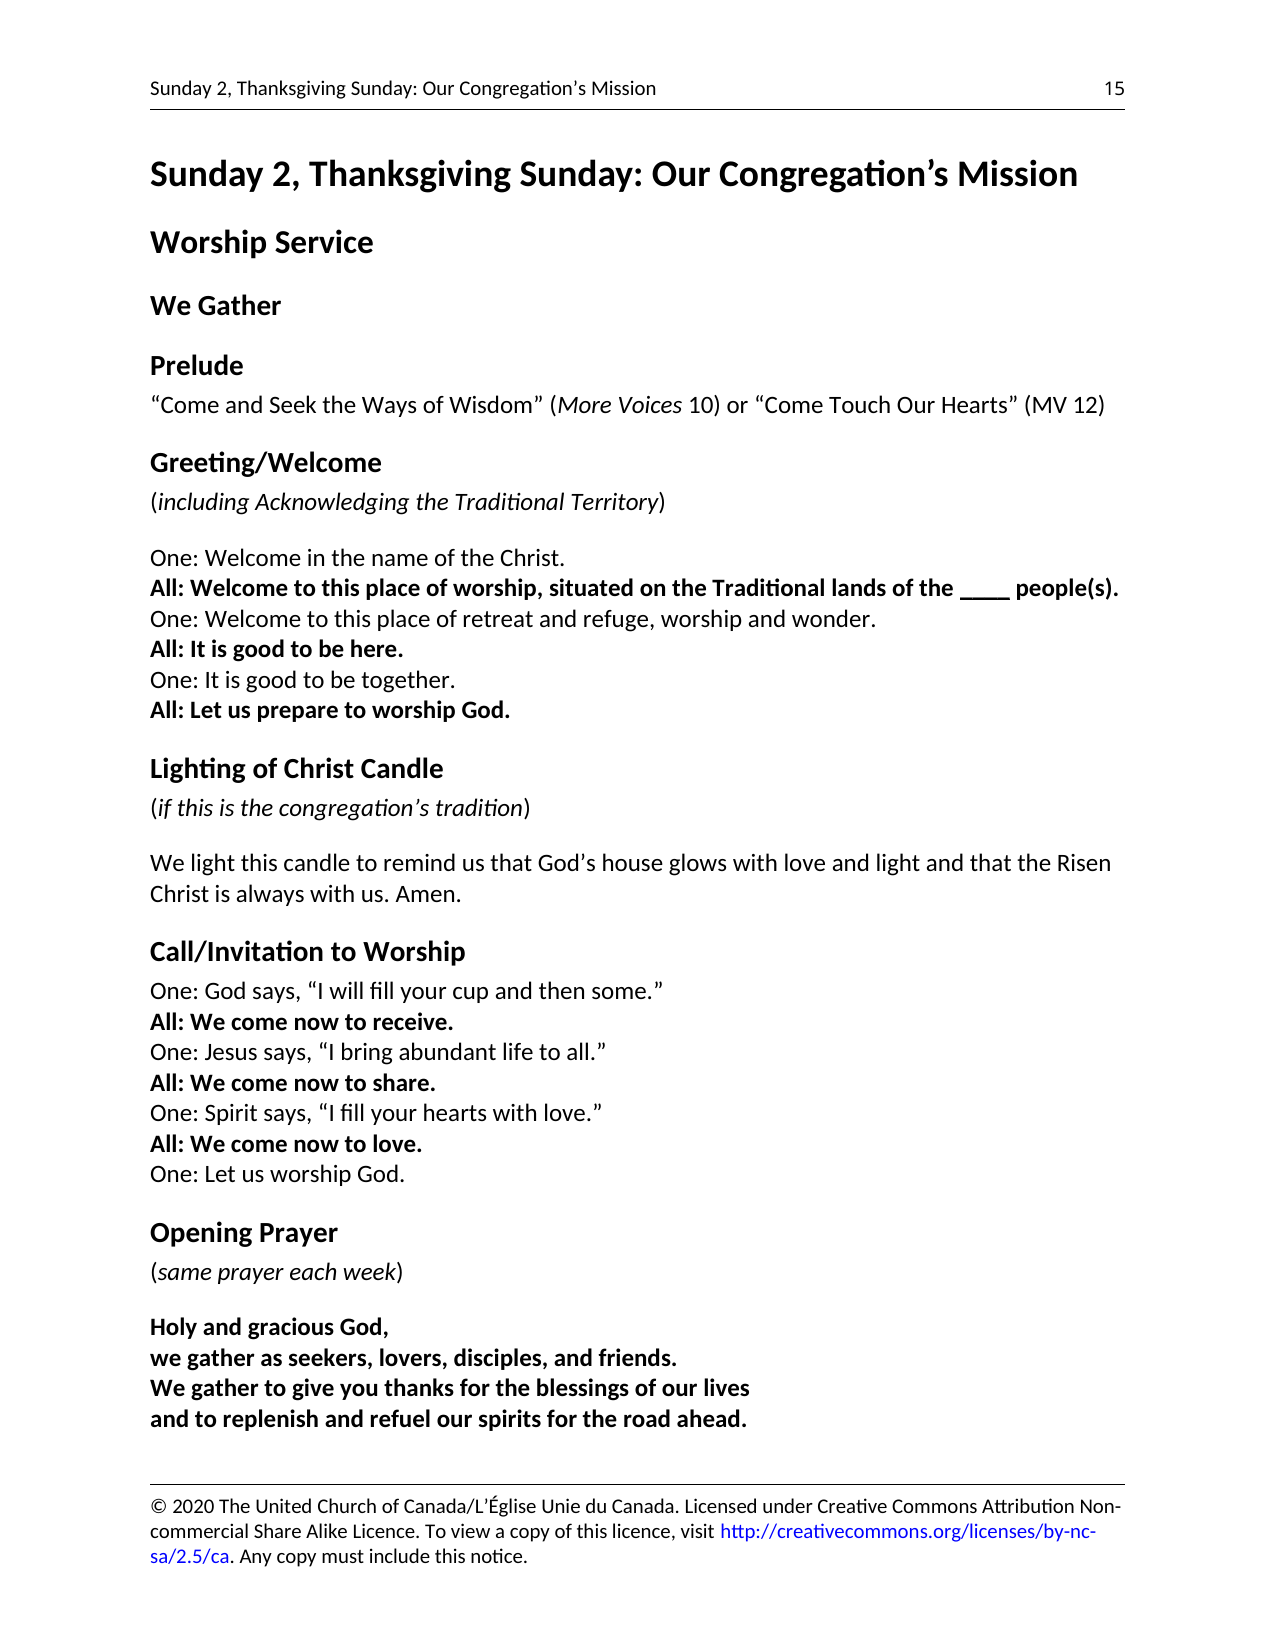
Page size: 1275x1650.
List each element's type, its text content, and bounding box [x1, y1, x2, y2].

subtitle Call/Invitation to Worship [150, 933, 1125, 969]
text One: It is good to be together. [150, 664, 1125, 694]
text “Come and Seek the Ways of Wisdom” (More Voices 10) or “Come Touch Our Hearts” (MV 12) [150, 389, 1125, 419]
text All: We come now to love. [150, 1128, 1125, 1158]
text All: Let us prepare to worship God. [150, 694, 1125, 725]
text One: Jesus says, “I bring abundant life to all.” [150, 1036, 1125, 1067]
text All: We come now to share. [150, 1067, 1125, 1097]
text We light this candle to remind us that God’s house glows with love and light and that the Risen Christ is always with us. Amen. [150, 847, 1125, 908]
subtitle Greeting/Welcome [150, 444, 1125, 480]
text All: We come now to receive. [150, 1006, 1125, 1036]
subtitle Worship Service [150, 221, 1125, 262]
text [150, 1311, 1125, 1433]
text (same prayer each week) [150, 1256, 1125, 1286]
text One: Welcome to this place of retreat and refuge, worship and wonder. [150, 603, 1125, 633]
text One: Let us worship God. [150, 1158, 1125, 1189]
subtitle We Gather [150, 287, 1125, 322]
text One: Spirit says, “I fill your hearts with love.” [150, 1097, 1125, 1128]
subtitle Prelude [150, 347, 1125, 383]
text (including Acknowledging the Traditional Territory) [150, 486, 1125, 517]
subtitle Lighting of Christ Candle [150, 750, 1125, 786]
text All: Welcome to this place of worship, situated on the Traditional lands of the ____ people(s). [150, 572, 1125, 603]
text (if this is the congregation’s tradition) [150, 792, 1125, 822]
subtitle Opening Prayer [150, 1214, 1125, 1250]
text One: God says, “I will fill your cup and then some.” [150, 975, 1125, 1006]
text All: It is good to be here. [150, 633, 1125, 664]
text One: Welcome in the name of the Christ. [150, 542, 1125, 572]
subtitle Sunday 2, Thanksgiving Sunday: Our Congregation’s Mission [150, 150, 1125, 196]
